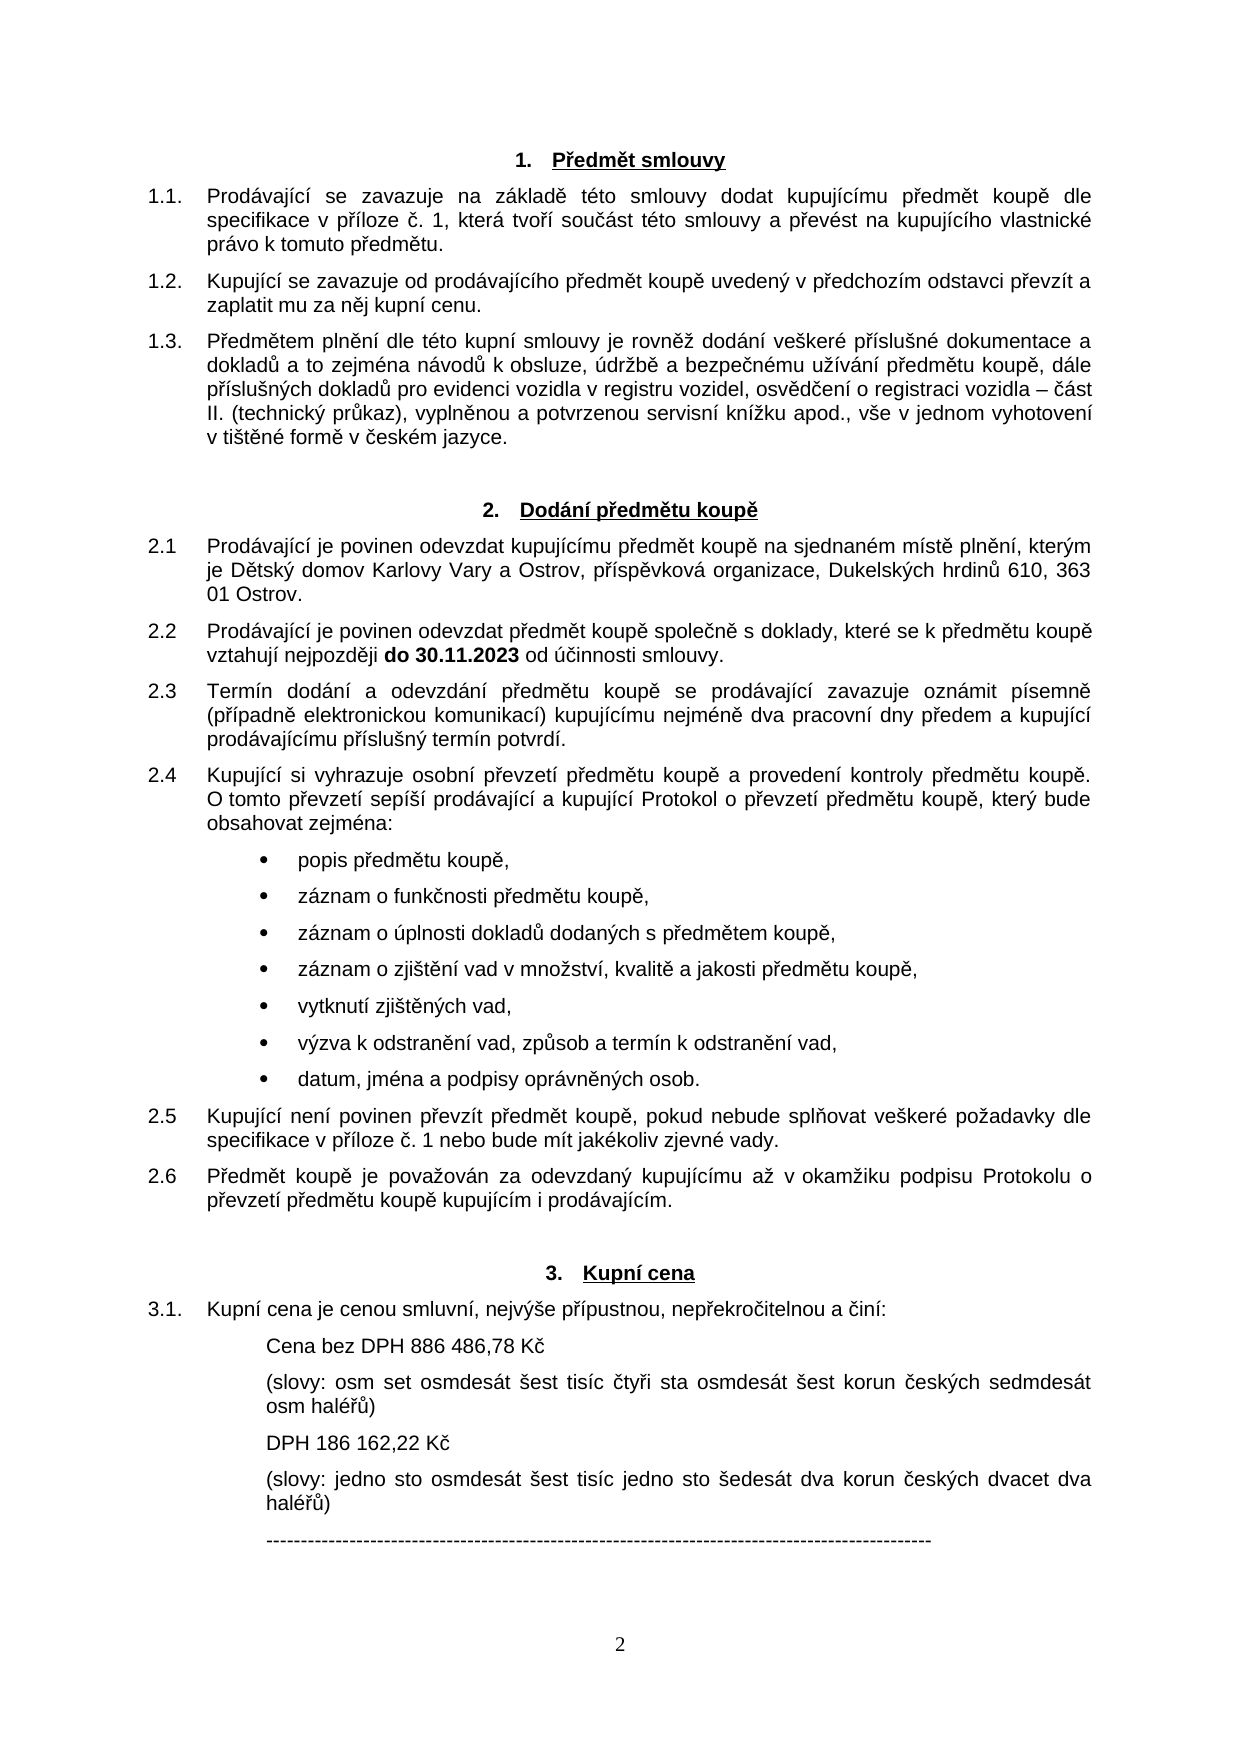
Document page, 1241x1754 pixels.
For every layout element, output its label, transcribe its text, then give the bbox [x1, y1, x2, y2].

list záznam o funkčnosti předmětu koupě, [260, 884, 1093, 908]
text ------------------------------------------------------------------------------------------------ [266, 1527, 1093, 1551]
list Prodávající je povinen odevzdat kupujícímu předmět koupě na sjednaném místě plnění, kterým je Dětský domov Karlovy Vary a Ostrov, příspěvková organizace, Dukelských hrdinů 610, 363 01 Ostrov. [148, 534, 1093, 606]
list Kupující není povinen převzít předmět koupě, pokud nebude splňovat veškeré požadavky dle specifikace v příloze č. 1 nebo bude mít jakékoliv zjevné vady. [148, 1103, 1093, 1151]
text DPH 186 162,22 Kč [266, 1431, 1093, 1454]
text (slovy: osm set osmdesát šest tisíc čtyři sta osmdesát šest korun českých sedmdesát osm haléřů) [266, 1370, 1093, 1418]
text Předmět smlouvy [148, 148, 1093, 172]
text Kupující se zavazuje od prodávajícího předmět koupě uvedený v předchozím odstavci převzít a zaplatit mu za něj kupní cenu. [148, 268, 1093, 316]
list Prodávající je povinen odevzdat předmět koupě společně s doklady, které se k předmětu koupě vztahují nejpozději do 30.11.2023 od účinnosti smlouvy. [148, 618, 1093, 666]
text Cena bez DPH 886 486,78 Kč [266, 1334, 1093, 1358]
list popis předmětu koupě, [260, 848, 1093, 872]
list záznam o úplnosti dokladů dodaných s předmětem koupě, [260, 921, 1093, 945]
text Kupní cena je cenou smluvní, nejvýše přípustnou, nepřekročitelnou a činí: [148, 1297, 1093, 1321]
text Předmětem plnění dle této kupní smlouvy je rovněž dodání veškeré příslušné dokumentace a dokladů a to zejména návodů k obsluze, údržbě a bezpečnému užívání předmětu koupě, dále příslušných dokladů pro evidenci vozidla v registru vozidel, osvědčení o registraci vozidla – část II. (technický průkaz), vyplněnou a potvrzenou servisní knížku apod., vše v jednom vyhotovení v tištěné formě v českém jazyce. [148, 329, 1093, 449]
text (slovy: jedno sto osmdesát šest tisíc jedno sto šedesát dva korun českých dvacet dva haléřů) [266, 1467, 1093, 1515]
list záznam o zjištění vad v množství, kvalitě a jakosti předmětu koupě, [260, 957, 1093, 981]
text Kupní cena [148, 1261, 1093, 1285]
list datum, jména a podpisy oprávněných osob. [260, 1067, 1093, 1091]
list Termín dodání a odevzdání předmětu koupě se prodávající zavazuje oznámit písemně (případně elektronickou komunikací) kupujícímu nejméně dva pracovní dny předem a kupující prodávajícímu příslušný termín potvrdí. [148, 679, 1093, 751]
text Dodání předmětu koupě [148, 498, 1093, 522]
list Kupující si vyhrazuje osobní převzetí předmětu koupě a provedení kontroly předmětu koupě. O tomto převzetí sepíší prodávající a kupující Protokol o převzetí předmětu koupě, který bude obsahovat zejména: [148, 763, 1093, 835]
text Prodávající se zavazuje na základě této smlouvy dodat kupujícímu předmět koupě dle specifikace v příloze č. 1, která tvoří součást této smlouvy a převést na kupujícího vlastnické právo k tomuto předmětu. [148, 184, 1093, 256]
list výzva k odstranění vad, způsob a termín k odstranění vad, [260, 1030, 1093, 1054]
list Předmět koupě je považován za odevzdaný kupujícímu až v okamžiku podpisu Protokolu o převzetí předmětu koupě kupujícím i prodávajícím. [148, 1164, 1093, 1212]
list vytknutí zjištěných vad, [260, 994, 1093, 1018]
